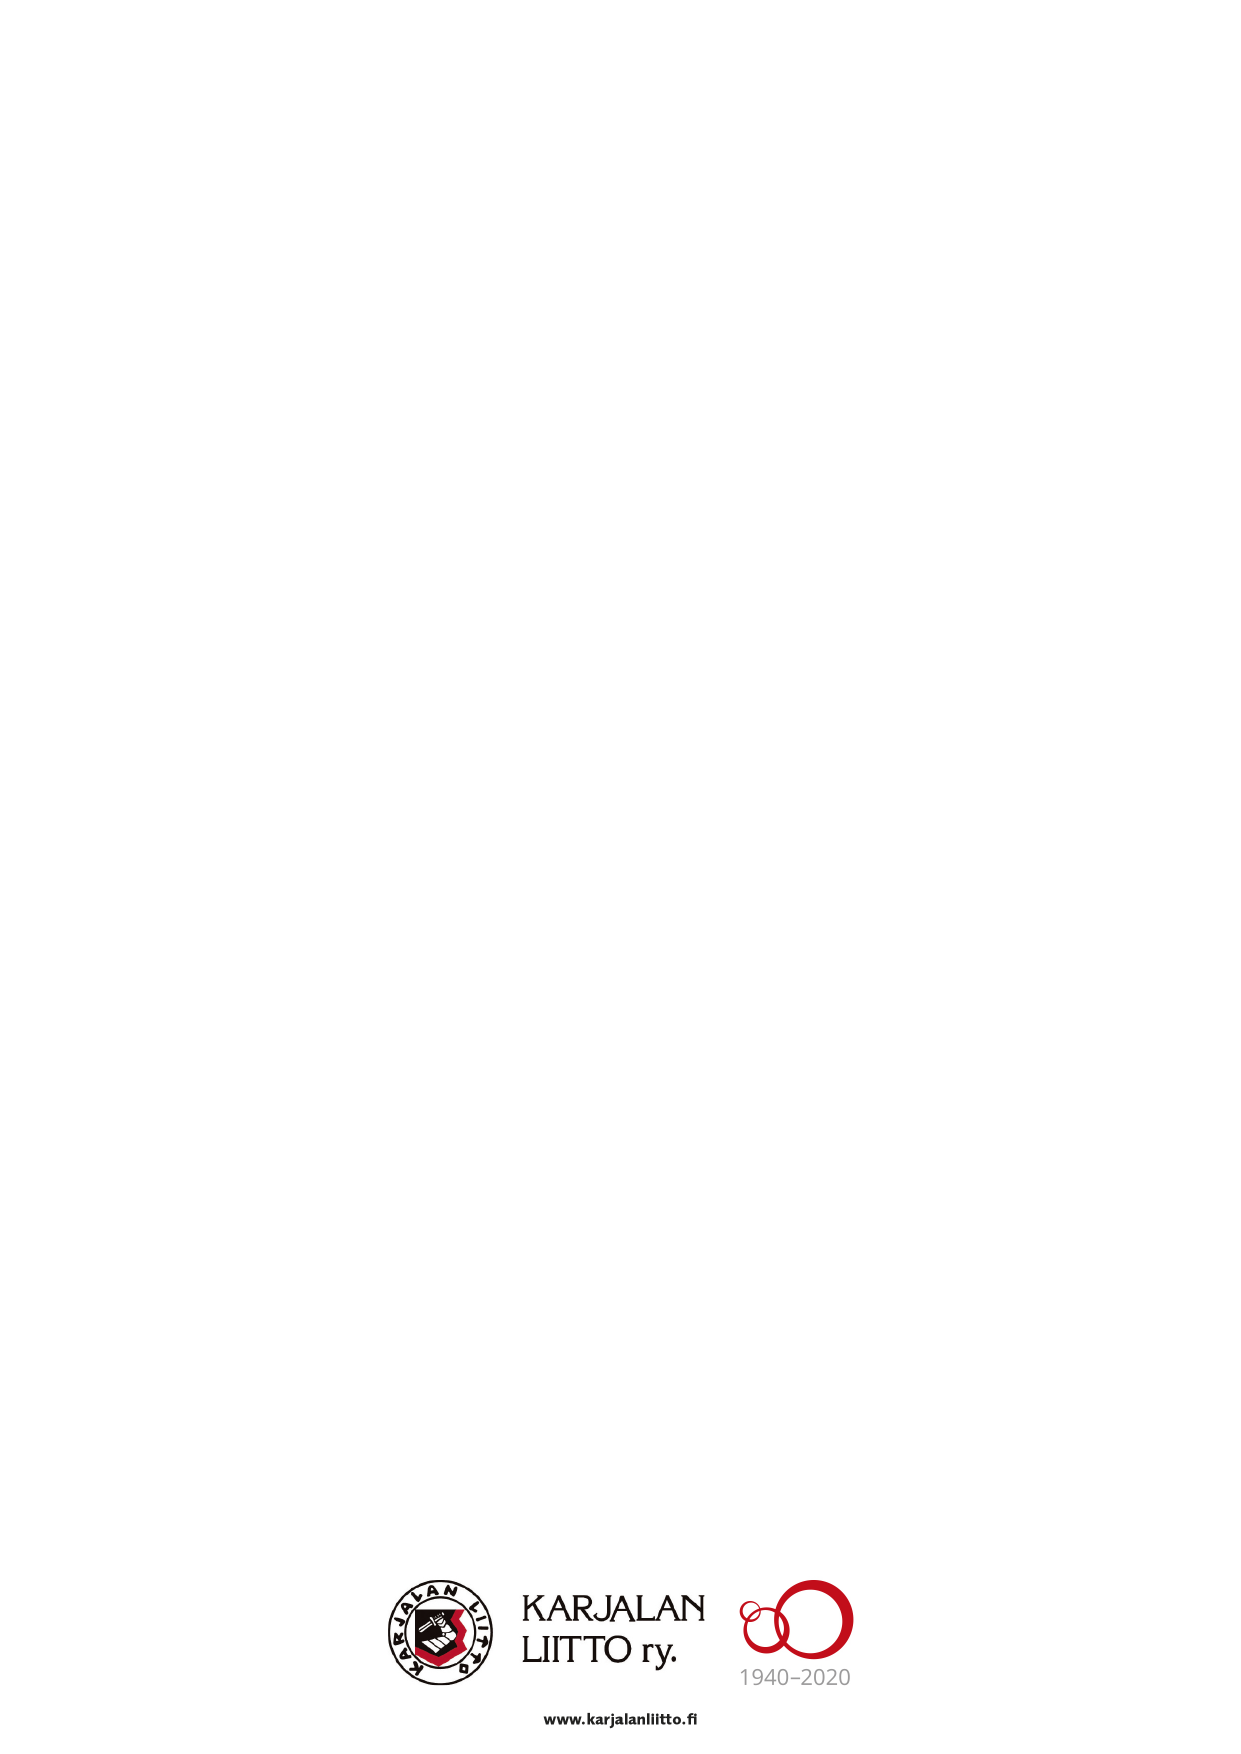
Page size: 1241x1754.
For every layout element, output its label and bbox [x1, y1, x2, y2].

picture [370, 1572, 870, 1748]
